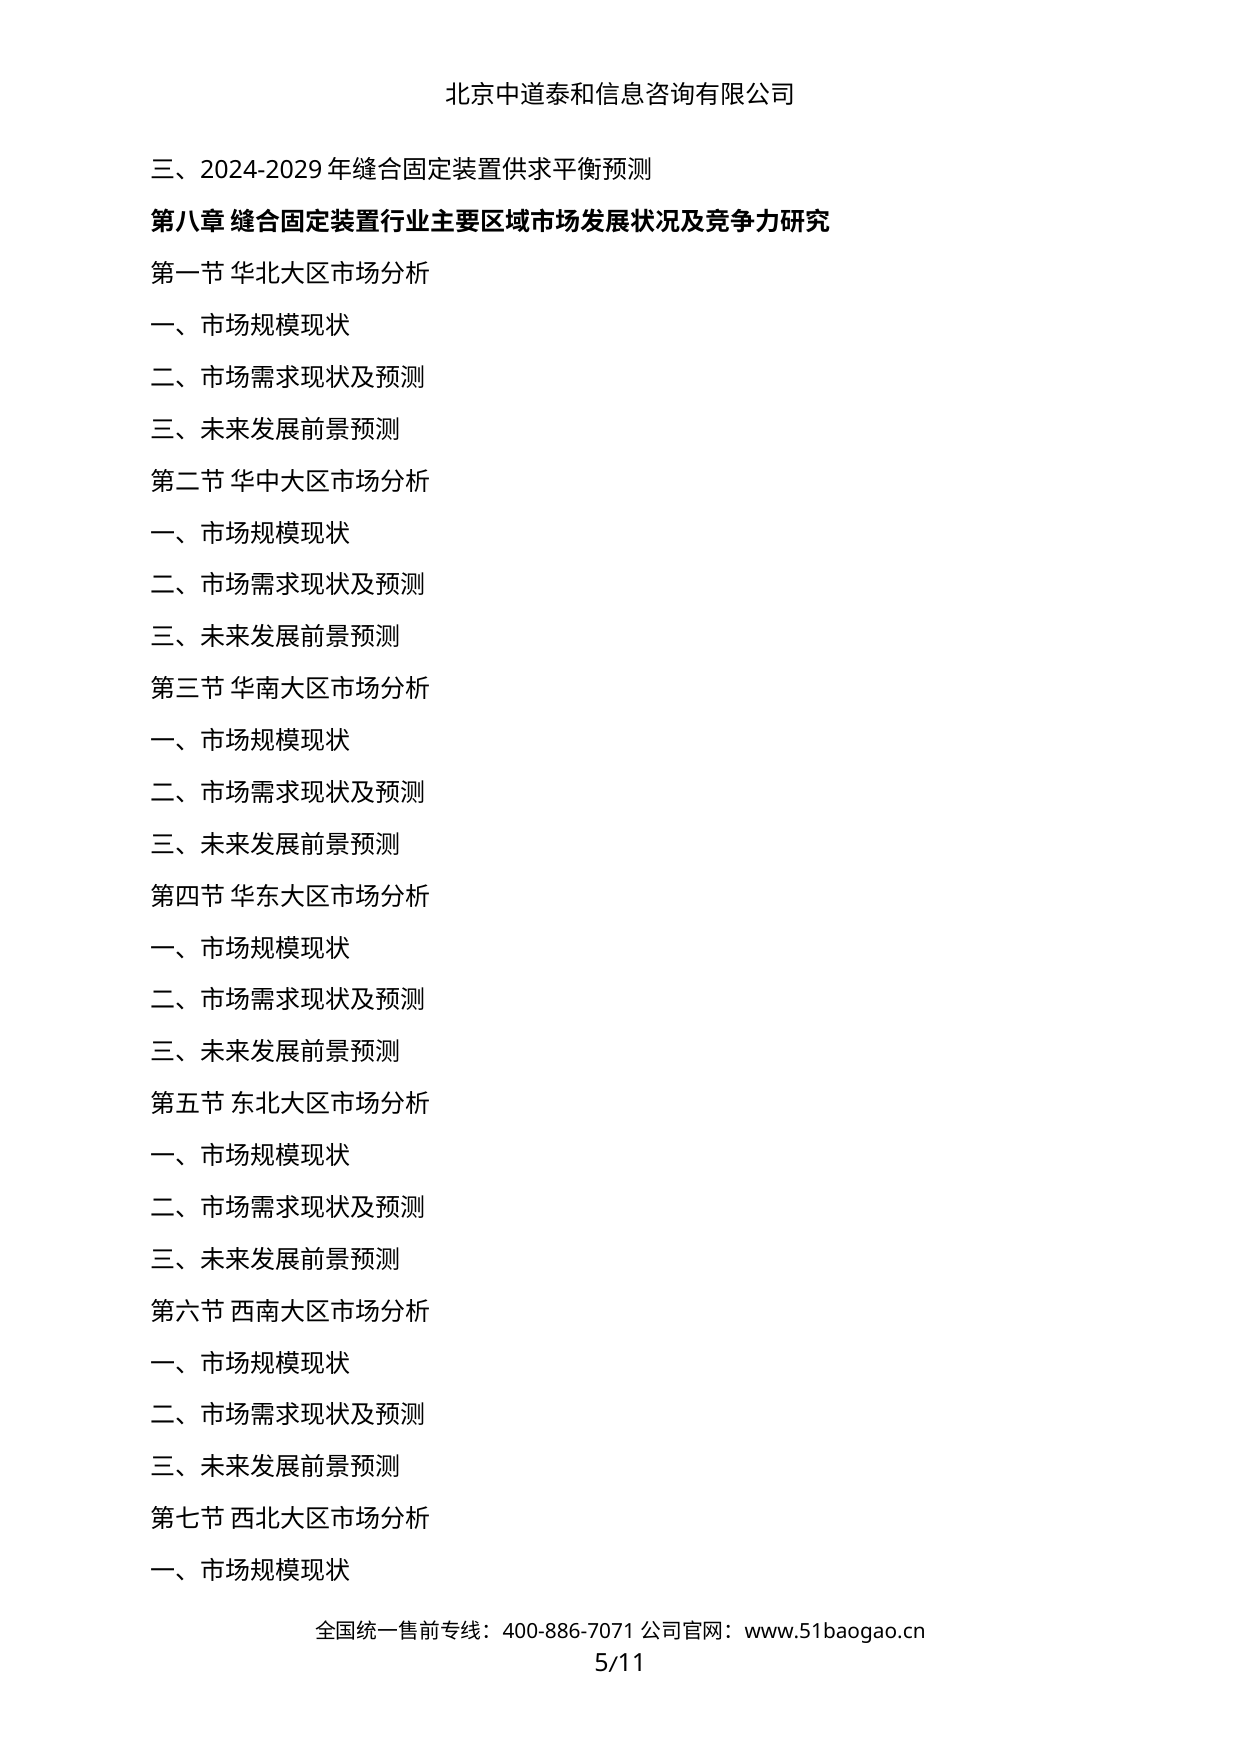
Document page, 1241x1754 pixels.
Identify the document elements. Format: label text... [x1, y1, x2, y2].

text 三、未来发展前景预测 [150, 1447, 1090, 1483]
text 三、2024-2029年缝合固定装置供求平衡预测 [150, 150, 1090, 186]
text 三、未来发展前景预测 [150, 824, 1090, 861]
text 二、市场需求现状及预测 [150, 1187, 1090, 1224]
text 二、市场需求现状及预测 [150, 357, 1090, 394]
text 二、市场需求现状及预测 [150, 980, 1090, 1016]
text 一、市场规模现状 [150, 721, 1090, 757]
text 三、未来发展前景预测 [150, 409, 1090, 446]
text 三、未来发展前景预测 [150, 617, 1090, 653]
text 第二节 华中大区市场分析 [150, 461, 1090, 497]
text 一、市场规模现状 [150, 1136, 1090, 1172]
text 第四节 华东大区市场分析 [150, 876, 1090, 912]
text 一、市场规模现状 [150, 928, 1090, 964]
text 三、未来发展前景预测 [150, 1032, 1090, 1068]
text 三、未来发展前景预测 [150, 1239, 1090, 1276]
text 一、市场规模现状 [150, 1343, 1090, 1379]
text 一、市场规模现状 [150, 1551, 1090, 1587]
text 第六节 西南大区市场分析 [150, 1291, 1090, 1327]
text 一、市场规模现状 [150, 306, 1090, 342]
text 第七节 西北大区市场分析 [150, 1499, 1090, 1535]
text 第八章 缝合固定装置行业主要区域市场发展状况及竞争力研究 [150, 202, 1090, 238]
text 二、市场需求现状及预测 [150, 565, 1090, 601]
text 一、市场规模现状 [150, 513, 1090, 549]
text 第三节 华南大区市场分析 [150, 669, 1090, 705]
text 第一节 华北大区市场分析 [150, 254, 1090, 290]
text 二、市场需求现状及预测 [150, 1395, 1090, 1431]
text 第五节 东北大区市场分析 [150, 1084, 1090, 1120]
text 二、市场需求现状及预测 [150, 772, 1090, 809]
